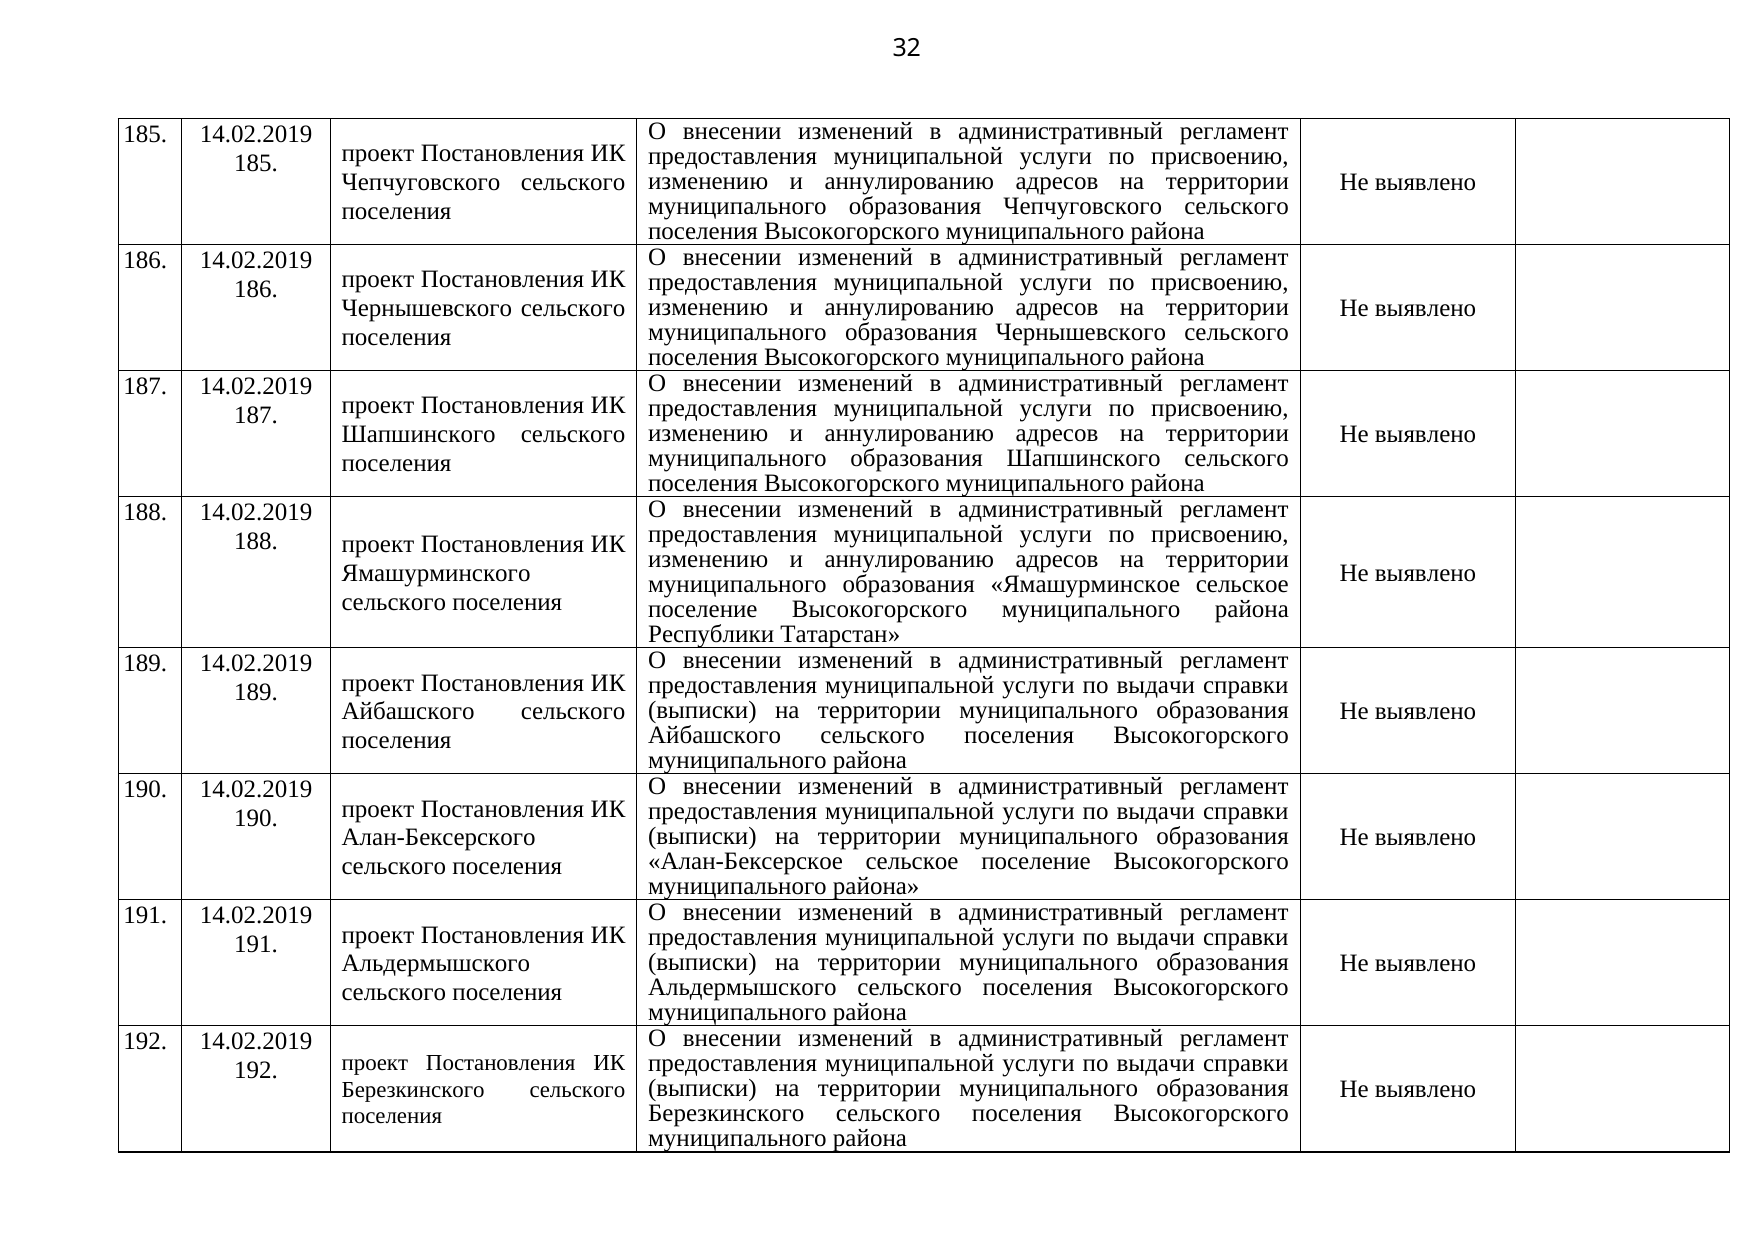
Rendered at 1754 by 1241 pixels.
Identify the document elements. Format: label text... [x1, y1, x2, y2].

table_cell О внесении изменений в административный регламент предоставления муниципальной услуги по выдачи справки (выписки) на территории муниципального образования «Алан-Бексерское сельское поселение Высокогорского муниципального района» [637, 774, 1300, 899]
table_cell [1516, 1026, 1729, 1151]
table_cell проект Постановления ИК Ямашурминского сельского поселения [331, 497, 636, 647]
table_cell О внесении изменений в административный регламент предоставления муниципальной услуги по присвоению, изменению и аннулированию адресов на территории муниципального образования Чернышевского сельского поселения Высокогорского муниципального района [637, 245, 1300, 370]
table_cell Не выявлено [1301, 900, 1515, 1025]
table_cell проект Постановления ИК Чепчуговского сельского поселения [331, 119, 636, 244]
table_cell О внесении изменений в административный регламент предоставления муниципальной услуги по присвоению, изменению и аннулированию адресов на территории муниципального образования Чепчуговского сельского поселения Высокогорского муниципального района [637, 119, 1300, 244]
table_cell Не выявлено [1301, 1026, 1515, 1151]
table_cell [1516, 497, 1729, 647]
table_cell проект Постановления ИК Чернышевского сельского поселения [331, 245, 636, 370]
table_cell [119, 648, 181, 773]
table_cell 14.02.2019 185. [182, 119, 330, 244]
table_cell проект Постановления ИК Альдермышского сельского поселения [331, 900, 636, 1025]
table_cell [119, 371, 181, 496]
table_cell Не выявлено [1301, 245, 1515, 370]
table_cell проект Постановления ИК Шапшинского сельского поселения [331, 371, 636, 496]
table_cell 14.02.2019 188. [182, 497, 330, 647]
table_cell 14.02.2019 192. [182, 1026, 330, 1151]
table_cell О внесении изменений в административный регламент предоставления муниципальной услуги по выдачи справки (выписки) на территории муниципального образования Березкинского сельского поселения Высокогорского муниципального района [637, 1026, 1300, 1151]
table_cell [119, 1026, 181, 1151]
table_cell Не выявлено [1301, 648, 1515, 773]
table_cell [1516, 774, 1729, 899]
table_cell 14.02.2019 190. [182, 774, 330, 899]
table_cell [1516, 648, 1729, 773]
table_cell [1516, 245, 1729, 370]
table_cell [1516, 900, 1729, 1025]
table_cell О внесении изменений в административный регламент предоставления муниципальной услуги по присвоению, изменению и аннулированию адресов на территории муниципального образования Шапшинского сельского поселения Высокогорского муниципального района [637, 371, 1300, 496]
table_cell [1516, 371, 1729, 496]
table_cell О внесении изменений в административный регламент предоставления муниципальной услуги по присвоению, изменению и аннулированию адресов на территории муниципального образования «Ямашурминское сельское поселение Высокогорского муниципального района Республики Татарстан» [637, 497, 1300, 647]
table_cell [119, 497, 181, 647]
table_cell проект Постановления ИК Березкинского сельского поселения [331, 1026, 636, 1151]
table_cell проект Постановления ИК Алан-Бексерского сельского поселения [331, 774, 636, 899]
table_cell 14.02.2019 186. [182, 245, 330, 370]
table_cell 14.02.2019 191. [182, 900, 330, 1025]
table_cell О внесении изменений в административный регламент предоставления муниципальной услуги по выдачи справки (выписки) на территории муниципального образования Альдермышского сельского поселения Высокогорского муниципального района [637, 900, 1300, 1025]
table_cell О внесении изменений в административный регламент предоставления муниципальной услуги по выдачи справки (выписки) на территории муниципального образования Айбашского сельского поселения Высокогорского муниципального района [637, 648, 1300, 773]
table_cell [119, 774, 181, 899]
table_cell [1516, 119, 1729, 244]
table_cell Не выявлено [1301, 497, 1515, 647]
table_cell Не выявлено [1301, 774, 1515, 899]
table_cell Не выявлено [1301, 371, 1515, 496]
table_cell 14.02.2019 187. [182, 371, 330, 496]
table_cell проект Постановления ИК Айбашского сельского поселения [331, 648, 636, 773]
table_cell [119, 119, 181, 244]
table_cell [119, 900, 181, 1025]
table_cell Не выявлено [1301, 119, 1515, 244]
table_cell [119, 245, 181, 370]
table_cell 14.02.2019 189. [182, 648, 330, 773]
